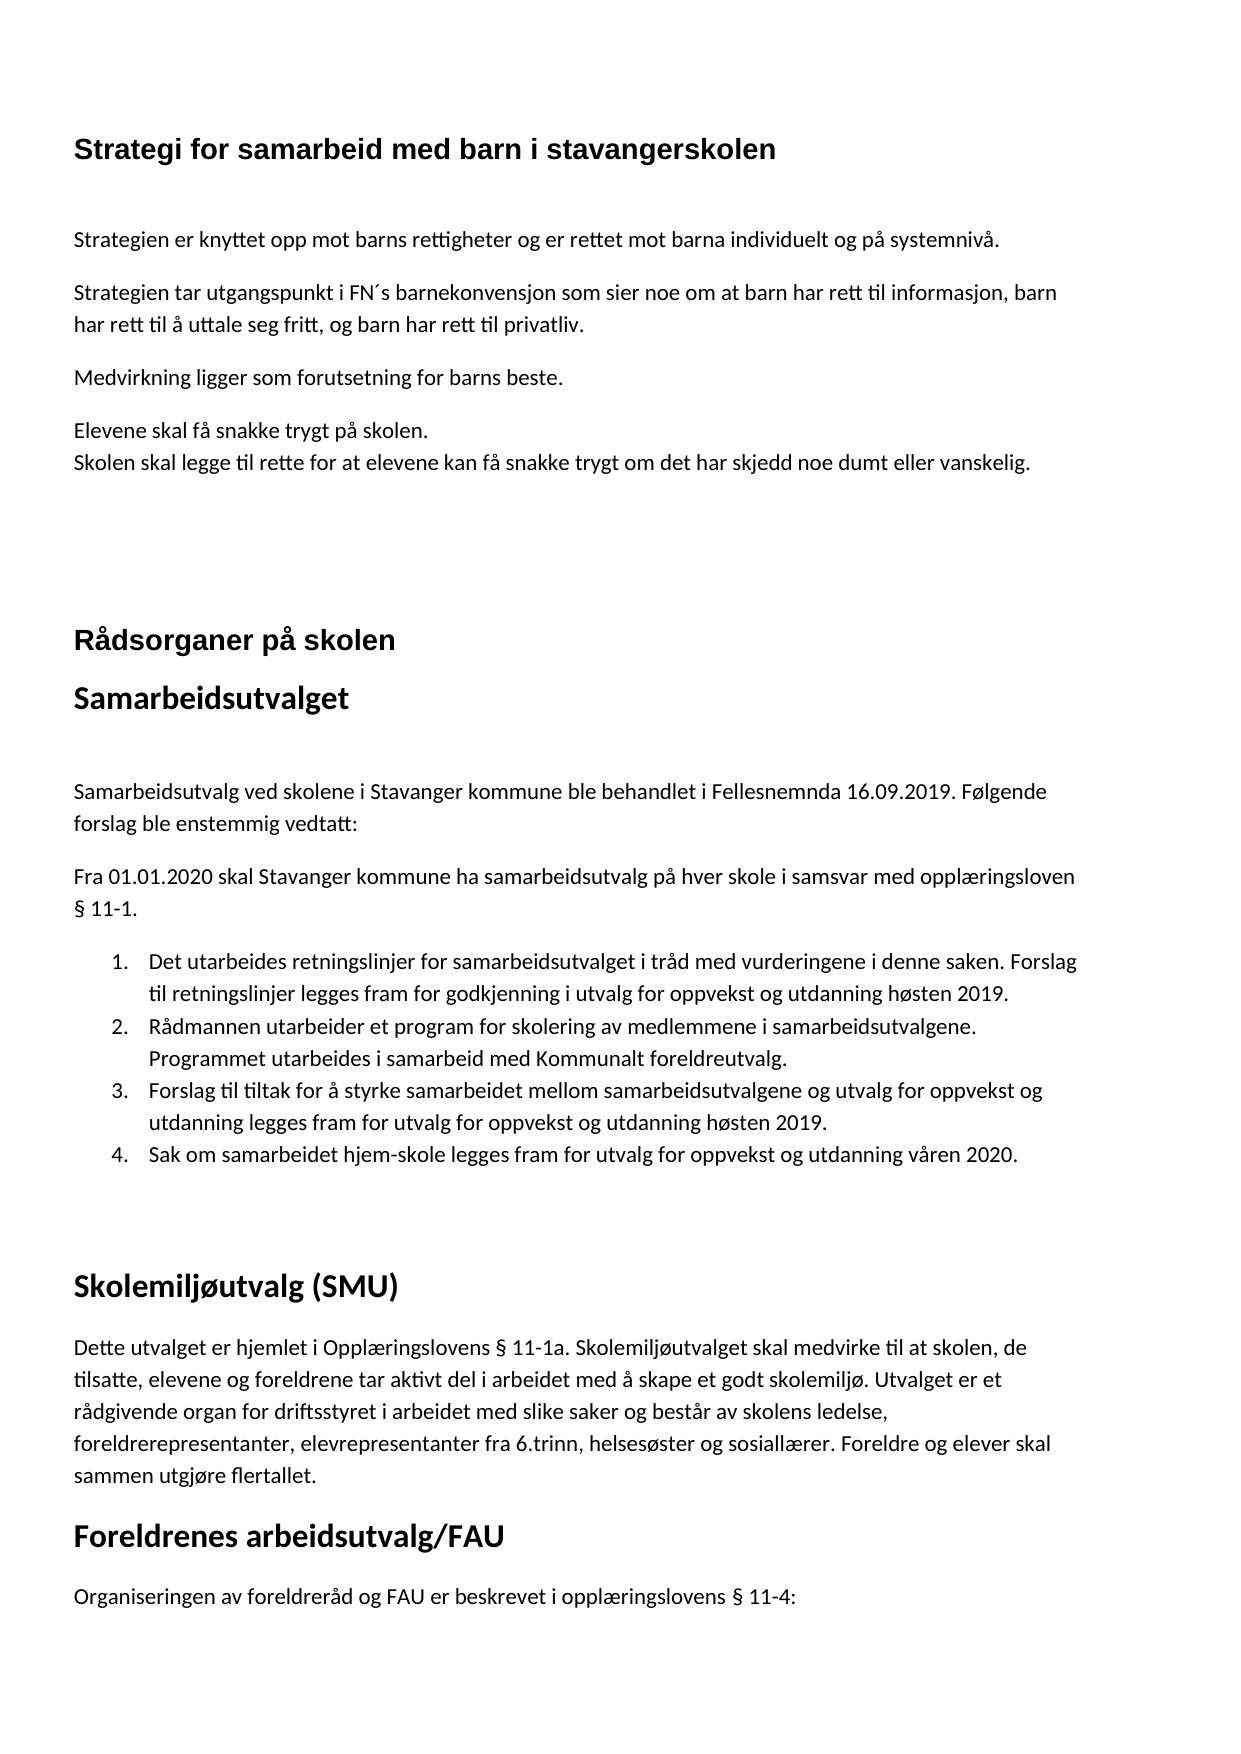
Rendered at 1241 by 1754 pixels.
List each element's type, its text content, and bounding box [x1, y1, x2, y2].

subtitle Rådsorganer på skolen [74, 623, 1093, 656]
subtitle Samarbeidsutvalget [74, 677, 1093, 718]
text Fra 01.01.2020 skal Stavanger kommune ha samarbeidsutvalg på hver skole i samsvar med opplæringsloven § 11-1. [74, 862, 1093, 922]
list Det utarbeides retningslinjer for samarbeidsutvalget i tråd med vurderingene i denne saken. Forslag til retningslinjer legges fram for godkjenning i utvalg for oppvekst og utdanning høsten 2019. [111, 947, 1093, 1008]
text Samarbeidsutvalg ved skolene i Stavanger kommune ble behandlet i Fellesnemnda 16.09.2019. Følgende forslag ble enstemmig vedtatt: [74, 777, 1093, 837]
list Sak om samarbeidet hjem-skole legges fram for utvalg for oppvekst og utdanning våren 2020. [111, 1141, 1093, 1168]
text Organiseringen av foreldreråd og FAU er beskrevet i opplæringslovens § 11-4: [74, 1582, 1093, 1610]
text Skolemiljøutvalg (SMU) [74, 1265, 1093, 1306]
subtitle Strategi for samarbeid med barn i stavangerskolen [74, 132, 1093, 166]
text Elevene skal få snakke trygt på skolen. Skolen skal legge til rette for at elevene kan få snakke trygt om det har skjedd noe dumt eller vanskelig. [74, 416, 1093, 477]
text Foreldrenes arbeidsutvalg/FAU [74, 1515, 1093, 1555]
text Dette utvalget er hjemlet i Opplæringslovens § 11-1a. Skolemiljøutvalget skal medvirke til at skolen, de tilsatte, elevene og foreldrene tar aktivt del i arbeidet med å skape et godt skolemiljø. Utvalget er et rådgivende organ for driftsstyret i arbeidet med slike saker og består av skolens ledelse, foreldrerepresentanter, elevrepresentanter fra 6.trinn, helsesøster og sosiallærer. Foreldre og elever skal sammen utgjøre flertallet. [74, 1333, 1093, 1490]
list Rådmannen utarbeider et program for skolering av medlemmene i samarbeidsutvalgene. Programmet utarbeides i samarbeid med Kommunalt foreldreutvalg. [111, 1012, 1093, 1072]
list Forslag til tiltak for å styrke samarbeidet mellom samarbeidsutvalgene og utvalg for oppvekst og utdanning legges fram for utvalg for oppvekst og utdanning høsten 2019. [111, 1076, 1093, 1136]
text Strategien er knyttet opp mot barns rettigheter og er rettet mot barna individuelt og på systemnivå. [74, 225, 1093, 253]
text Medvirkning ligger som forutsetning for barns beste. [74, 363, 1093, 391]
text Strategien tar utgangspunkt i FN´s barnekonvensjon som sier noe om at barn har rett til informasjon, barn har rett til å uttale seg fritt, og barn har rett til privatliv. [74, 278, 1093, 338]
